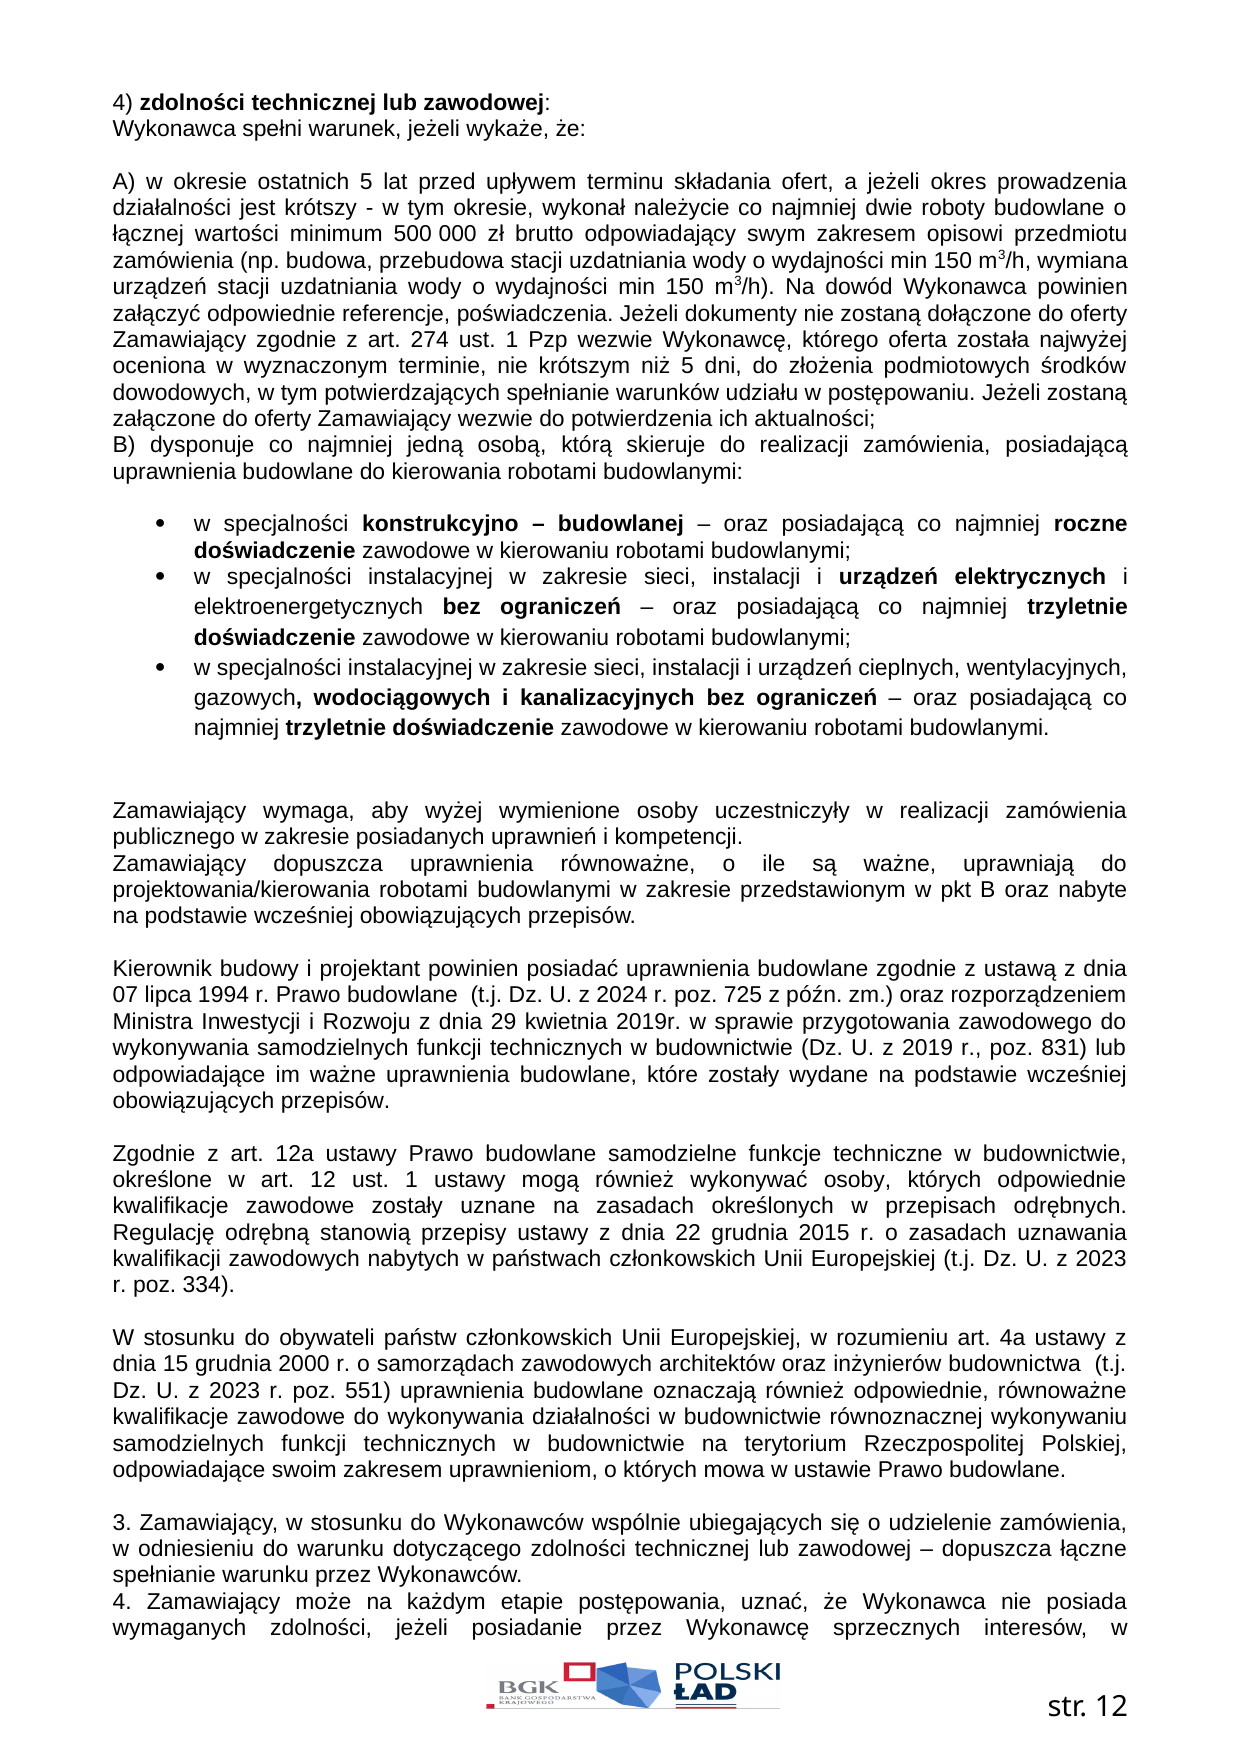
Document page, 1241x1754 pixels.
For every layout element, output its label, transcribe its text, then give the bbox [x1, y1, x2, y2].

text Zgodnie z art. 12a ustawy Prawo budowlane samodzielne funkcje techniczne w budownictwie, określone w art. 12 ust. 1 ustawy mogą również wykonywać osoby, których odpowiednie kwalifikacje zawodowe zostały uznane na zasadach określonych w przepisach odrębnych. Regulację odrębną stanowią przepisy ustawy z dnia 22 grudnia 2015 r. o zasadach uznawania kwalifikacji zawodowych nabytych w państwach członkowskich Unii Europejskiej (t.j. Dz. U. z 2023 r. poz. 334). [112, 1139, 1128, 1298]
text Wykonawca spełni warunek, jeżeli wykaże, że: [112, 115, 1128, 141]
text 3. Zamawiający, w stosunku do Wykonawców wspólnie ubiegających się o udzielenie zamówienia, w odniesieniu do warunku dotyczącego zdolności technicznej lub zawodowej – dopuszcza łączne spełnianie warunku przez Wykonawców. [112, 1508, 1128, 1588]
text Kierownik budowy i projektant powinien posiadać uprawnienia budowlane zgodnie z ustawą z dnia 07 lipca 1994 r. Prawo budowlane (t.j. Dz. U. z 2024 r. poz. 725 z późn. zm.) oraz rozporządzeniem Ministra Inwestycji i Rozwoju z dnia 29 kwietnia 2019r. w sprawie przygotowania zawodowego do wykonywania samodzielnych funkcji technicznych w budownictwie (Dz. U. z 2019 r., poz. 831) lub odpowiadające im ważne uprawnienia budowlane, które zostały wydane na podstawie wcześniej obowiązujących przepisów. [112, 955, 1128, 1113]
text 4) zdolności technicznej lub zawodowej: [112, 89, 1128, 115]
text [112, 1588, 1128, 1640]
text Zamawiający wymaga, aby wyżej wymienione osoby uczestniczyły w realizacji zamówienia publicznego w zakresie posiadanych uprawnień i kompetencji. [112, 797, 1128, 850]
text A) w okresie ostatnich 5 lat przed upływem terminu składania ofert, a jeżeli okres prowadzenia działalności jest krótszy - w tym okresie, wykonał należycie co najmniej dwie roboty budowlane o łącznej wartości minimum 500 000 zł brutto odpowiadający swym zakresem opisowi przedmiotu zamówienia (np. budowa, przebudowa stacji uzdatniania wody o wydajności min 150 m3/h, wymiana urządzeń stacji uzdatniania wody o wydajności min 150 m3/h). Na dowód Wykonawca powinien załączyć odpowiednie referencje, poświadczenia. Jeżeli dokumenty nie zostaną dołączone do oferty Zamawiający zgodnie z art. 274 ust. 1 Pzp wezwie Wykonawcę, którego oferta została najwyżej oceniona w wyznaczonym terminie, nie krótszym niż 5 dni, do złożenia podmiotowych środków dowodowych, w tym potwierdzających spełnianie warunków udziału w postępowaniu. Jeżeli zostaną załączone do oferty Zamawiający wezwie do potwierdzenia ich aktualności; [112, 168, 1128, 431]
text W stosunku do obywateli państw członkowskich Unii Europejskiej, w rozumieniu art. 4a ustawy z dnia 15 grudnia 2000 r. o samorządach zawodowych architektów oraz inżynierów budownictwa (t.j. Dz. U. z 2023 r. poz. 551) uprawnienia budowlane oznaczają również odpowiednie, równoważne kwalifikacje zawodowe do wykonywania działalności w budownictwie równoznacznej wykonywaniu samodzielnych funkcji technicznych w budownictwie na terytorium Rzeczpospolitej Polskiej, odpowiadające swoim zakresem uprawnieniom, o których mowa w ustawie Prawo budowlane. [112, 1324, 1128, 1482]
text Zamawiający dopuszcza uprawnienia równoważne, o ile są ważne, uprawniają do projektowania/kierowania robotami budowlanymi w zakresie przedstawionym w pkt B oraz nabyte na podstawie wcześniej obowiązujących przepisów. [112, 850, 1128, 929]
text B) dysponuje co najmniej jedną osobą, którą skieruje do realizacji zamówienia, posiadającą uprawnienia budowlane do kierowania robotami budowlanymi: [112, 431, 1128, 484]
list w specjalności konstrukcyjno – budowlanej – oraz posiadającą co najmniej roczne doświadczenie zawodowe w kierowaniu robotami budowlanymi; [156, 510, 1128, 563]
picture [377, 1662, 889, 1709]
list w specjalności instalacyjnej w zakresie sieci, instalacji i urządzeń elektrycznych i elektroenergetycznych bez ograniczeń – oraz posiadającą co najmniej trzyletnie doświadczenie zawodowe w kierowaniu robotami budowlanymi; [156, 563, 1128, 650]
list w specjalności instalacyjnej w zakresie sieci, instalacji i urządzeń cieplnych, wentylacyjnych, gazowych, wodociągowych i kanalizacyjnych bez ograniczeń – oraz posiadającą co najmniej trzyletnie doświadczenie zawodowe w kierowaniu robotami budowlanymi. [156, 654, 1128, 740]
